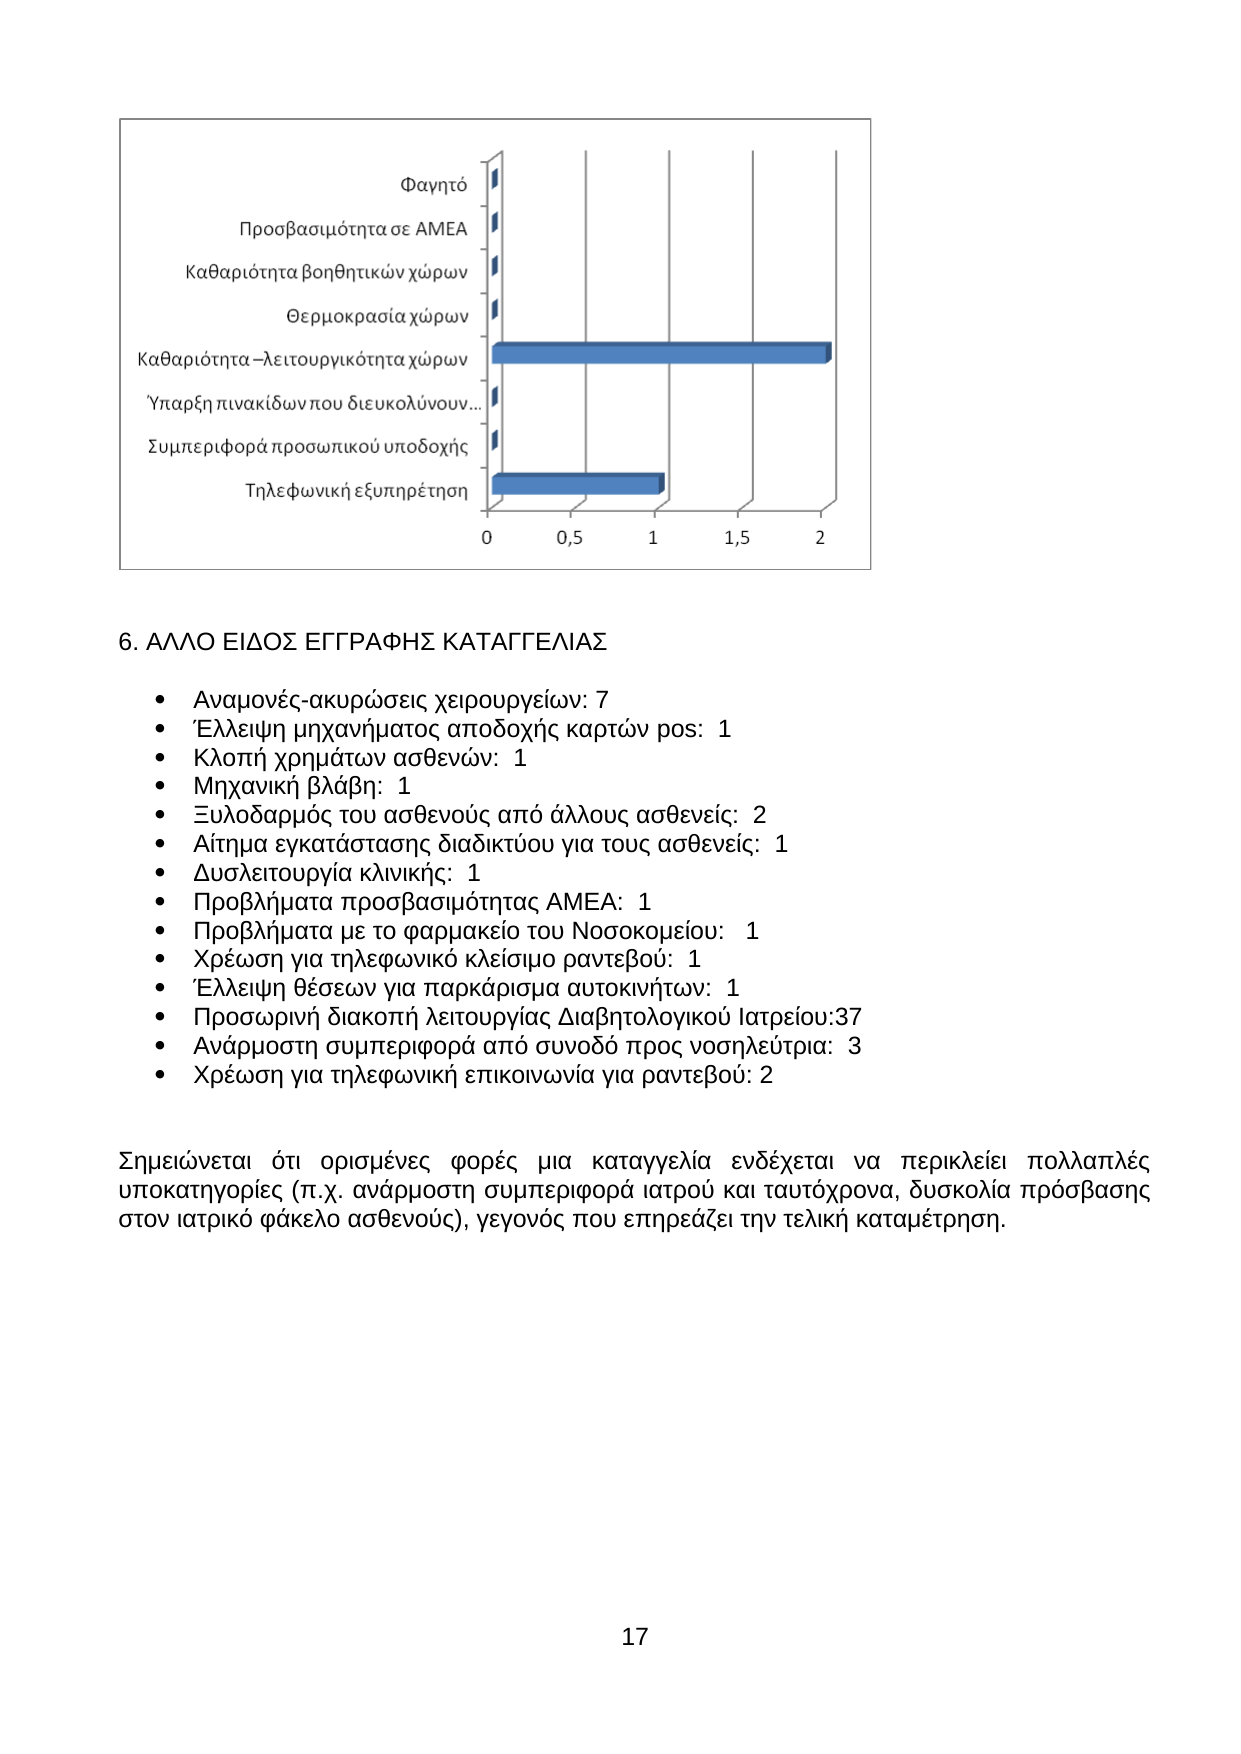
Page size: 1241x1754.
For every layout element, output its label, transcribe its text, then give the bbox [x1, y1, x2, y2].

text Σημειώνεται ότι ορισμένες φορές μια καταγγελία ενδέχεται να περικλείει πολλαπλές υποκατηγορίες (π.χ. ανάρμοστη συμπεριφορά ιατρού και ταυτόχρονα, δυσκολία πρόσβασης στον ιατρικό φάκελο ασθενούς), γεγονός που επηρεάζει την τελική καταμέτρηση. [118, 1146, 1152, 1232]
list Αναμονές-ακυρώσεις χειρουργείων: 7 [156, 685, 1152, 714]
list Ανάρμοστη συμπεριφορά από συνοδό προς νοσηλεύτρια: 3 [156, 1031, 1152, 1060]
list Προβλήματα με το φαρμακείο του Νοσοκομείου: 1 [156, 916, 1152, 944]
text 6. ΑΛΛΟ ΕΙΔΟΣ ΕΓΓΡΑΦΗΣ ΚΑΤΑΓΓΕΛΙΑΣ [118, 627, 1152, 656]
list Έλλειψη θέσεων για παρκάρισμα αυτοκινήτων: 1 [156, 973, 1152, 1002]
list Χρέωση για τηλεφωνική επικοινωνία για ραντεβού: 2 [156, 1060, 1152, 1089]
list Χρέωση για τηλεφωνικό κλείσιμο ραντεβού: 1 [156, 944, 1152, 973]
list Προβλήματα προσβασιμότητας ΑΜΕΑ: 1 [156, 887, 1152, 916]
list Ξυλοδαρμός του ασθενούς από άλλους ασθενείς: 2 [156, 800, 1152, 829]
picture [118, 118, 872, 570]
list Μηχανική βλάβη: 1 [156, 771, 1152, 800]
list Έλλειψη μηχανήματος αποδοχής καρτών pos: 1 [156, 714, 1152, 742]
list Δυσλειτουργία κλινικής: 1 [156, 858, 1152, 887]
list Προσωρινή διακοπή λειτουργίας Διαβητολογικού Ιατρείου:37 [156, 1002, 1152, 1031]
list Αίτημα εγκατάστασης διαδικτύου για τους ασθενείς: 1 [156, 829, 1152, 858]
list Κλοπή χρημάτων ασθενών: 1 [156, 742, 1152, 771]
